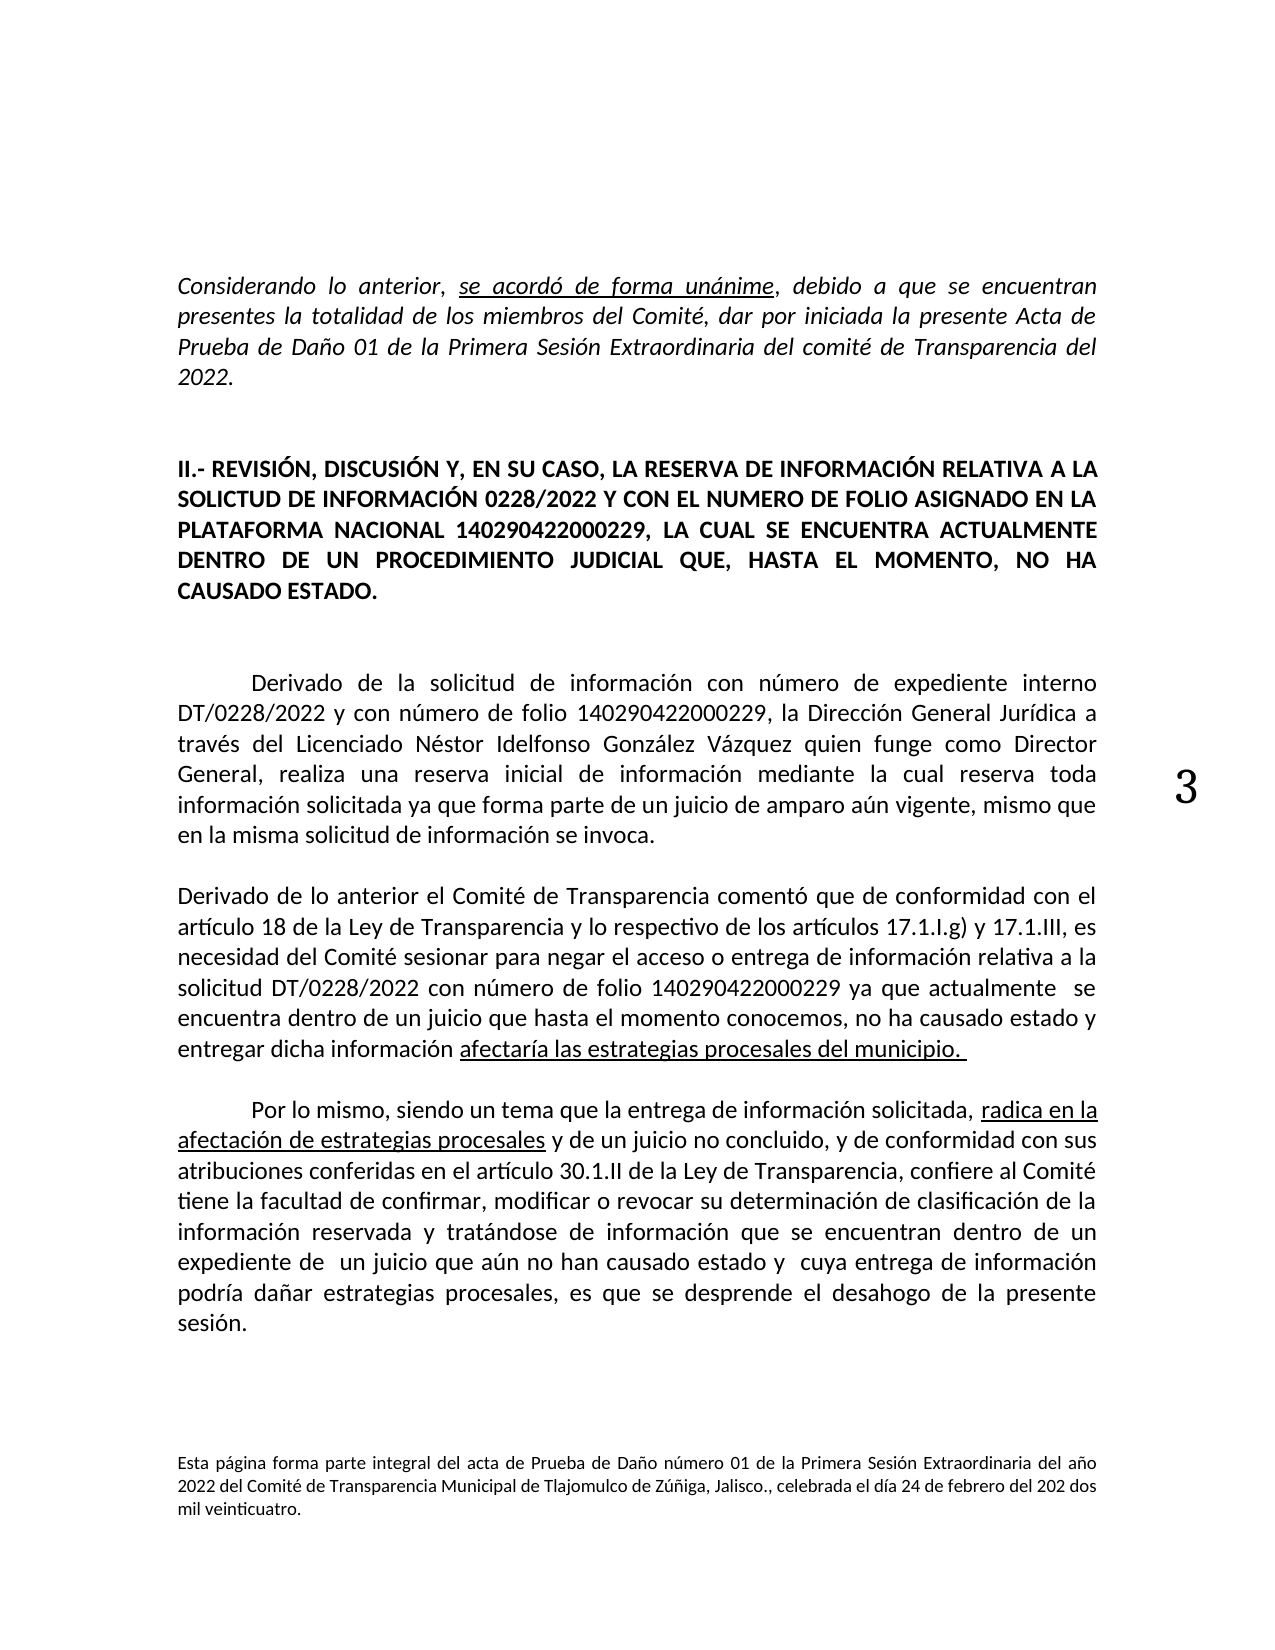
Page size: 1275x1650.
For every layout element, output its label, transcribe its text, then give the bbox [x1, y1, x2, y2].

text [177, 270, 1098, 392]
text II.- REVISIÓN, DISCUSIÓN Y, EN SU CASO, LA RESERVA DE INFORMACIÓN RELATIVA A LA SOLICTUD DE INFORMACIÓN 0228/2022 Y CON EL NUMERO DE FOLIO ASIGNADO EN LA PLATAFORMA NACIONAL 140290422000229, LA CUAL SE ENCUENTRA ACTUALMENTE DENTRO DE UN PROCEDIMIENTO JUDICIAL QUE, HASTA EL MOMENTO, NO HA CAUSADO ESTADO. [177, 453, 1098, 606]
text Derivado de lo anterior el Comité de Transparencia comentó que de conformidad con el artículo 18 de la Ley de Transparencia y lo respectivo de los artículos 17.1.I.g) y 17.1.III, es necesidad del Comité sesionar para negar el acceso o entrega de información relativa a la solicitud DT/0228/2022 con número de folio 140290422000229 ya que actualmente se encuentra dentro de un juicio que hasta el momento conocemos, no ha causado estado y entregar dicha información afectaría las estrategias procesales del municipio. [177, 880, 1098, 1063]
text Por lo mismo, siendo un tema que la entrega de información solicitada, radica en la afectación de estrategias procesales y de un juicio no concluido, y de conformidad con sus atribuciones conferidas en el artículo 30.1.II de la Ley de Transparencia, confiere al Comité tiene la facultad de confirmar, modificar o revocar su determinación de clasificación de la información reservada y tratándose de información que se encuentran dentro de un expediente de un juicio que aún no han causado estado y cuya entrega de información podría dañar estrategias procesales, es que se desprende el desahogo de la presente sesión. [177, 1094, 1098, 1338]
text Derivado de la solicitud de información con número de expediente interno DT/0228/2022 y con número de folio 140290422000229, la Dirección General Jurídica a través del Licenciado Néstor Idelfonso González Vázquez quien funge como Director General, realiza una reserva inicial de información mediante la cual reserva toda información solicitada ya que forma parte de un juicio de amparo aún vigente, mismo que en la misma solicitud de información se invoca. [177, 667, 1098, 850]
